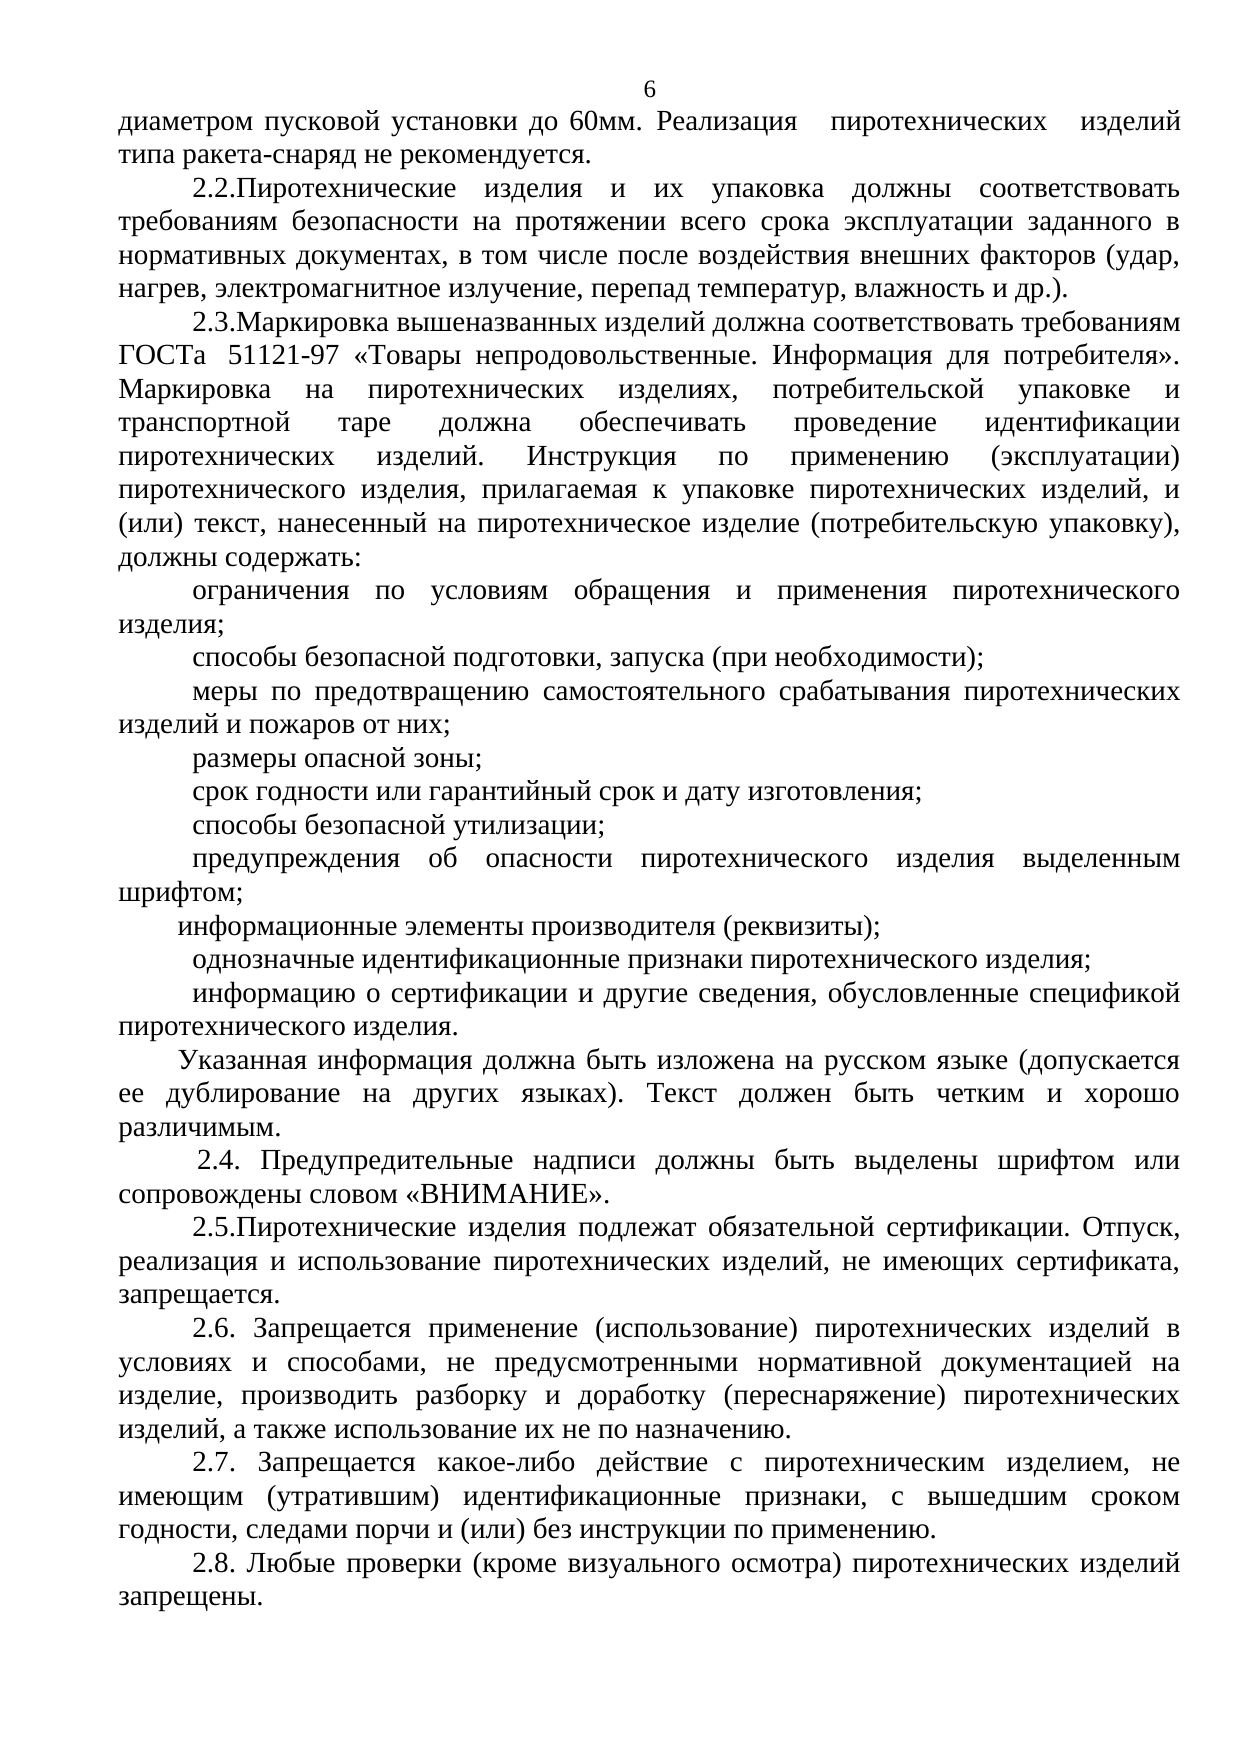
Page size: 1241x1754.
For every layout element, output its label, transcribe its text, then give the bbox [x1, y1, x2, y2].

text меры по предотвращению самостоятельного срабатывания пиротехнических изделий и пожаров от них; [118, 673, 1181, 740]
text однозначные идентификационные признаки пиротехнического изделия; [118, 941, 1181, 975]
text предупреждения об опасности пиротехнического изделия выделенным шрифтом; [118, 841, 1181, 908]
text информацию о сертификации и другие сведения, обусловленные спецификой пиротехнического изделия. [118, 975, 1181, 1042]
text Указанная информация должна быть изложена на русском языке (допускается ее дублирование на других языках). Текст должен быть четким и хорошо различимым. [118, 1042, 1181, 1142]
text 2.6. Запрещается применение (использование) пиротехнических изделий в условиях и способами, не предусмотренными нормативной документацией на изделие, производить разборку и доработку (переснаряжение) пиротехнических изделий, а также использование их не по назначению. [118, 1310, 1181, 1444]
text 2.2.Пиротехнические изделия и их упаковка должны соответствовать требованиям безопасности на протяжении всего срока эксплуатации заданного в нормативных документах, в том числе после воздействия внешних факторов (удар, нагрев, электромагнитное излучение, перепад температур, влажность и др.). [118, 170, 1181, 304]
text 2.8. Любые проверки (кроме визуального осмотра) пиротехнических изделий запрещены. [118, 1545, 1181, 1612]
text 2.4. Предупредительные надписи должны быть выделены шрифтом или сопровождены словом «ВНИМАНИЕ». [118, 1142, 1181, 1209]
text информационные элементы производителя (реквизиты); [118, 908, 1181, 941]
text 2.5.Пиротехнические изделия подлежат обязательной сертификации. Отпуск, реализация и использование пиротехнических изделий, не имеющих сертификата, запрещается. [118, 1209, 1181, 1310]
text способы безопасной утилизации; [118, 807, 1181, 841]
text 2.7. Запрещается какое-либо действие с пиротехническим изделием, не имеющим (утратившим) идентификационные признаки, с вышедшим сроком годности, следами порчи и (или) без инструкции по применению. [118, 1444, 1181, 1545]
text срок годности или гарантийный срок и дату изготовления; [118, 773, 1181, 807]
text размеры опасной зоны; [118, 740, 1181, 773]
text способы безопасной подготовки, запуска (при необходимости); [118, 639, 1181, 673]
text 2.3.Маркировка вышеназванных изделий должна соответствовать требованиям ГОСТа 51121-97 «Товары непродовольственные. Информация для потребителя». Маркировка на пиротехнических изделиях, потребительской упаковке и транспортной таре должна обеспечивать проведение идентификации пиротехнических изделий. Инструкция по применению (эксплуатации) пиротехнического изделия, прилагаемая к упаковке пиротехнических изделий, и (или) текст, нанесенный на пиротехническое изделие (потребительскую упаковку), должны содержать: [118, 304, 1181, 572]
text ограничения по условиям обращения и применения пиротехнического изделия; [118, 572, 1181, 639]
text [118, 103, 1181, 170]
